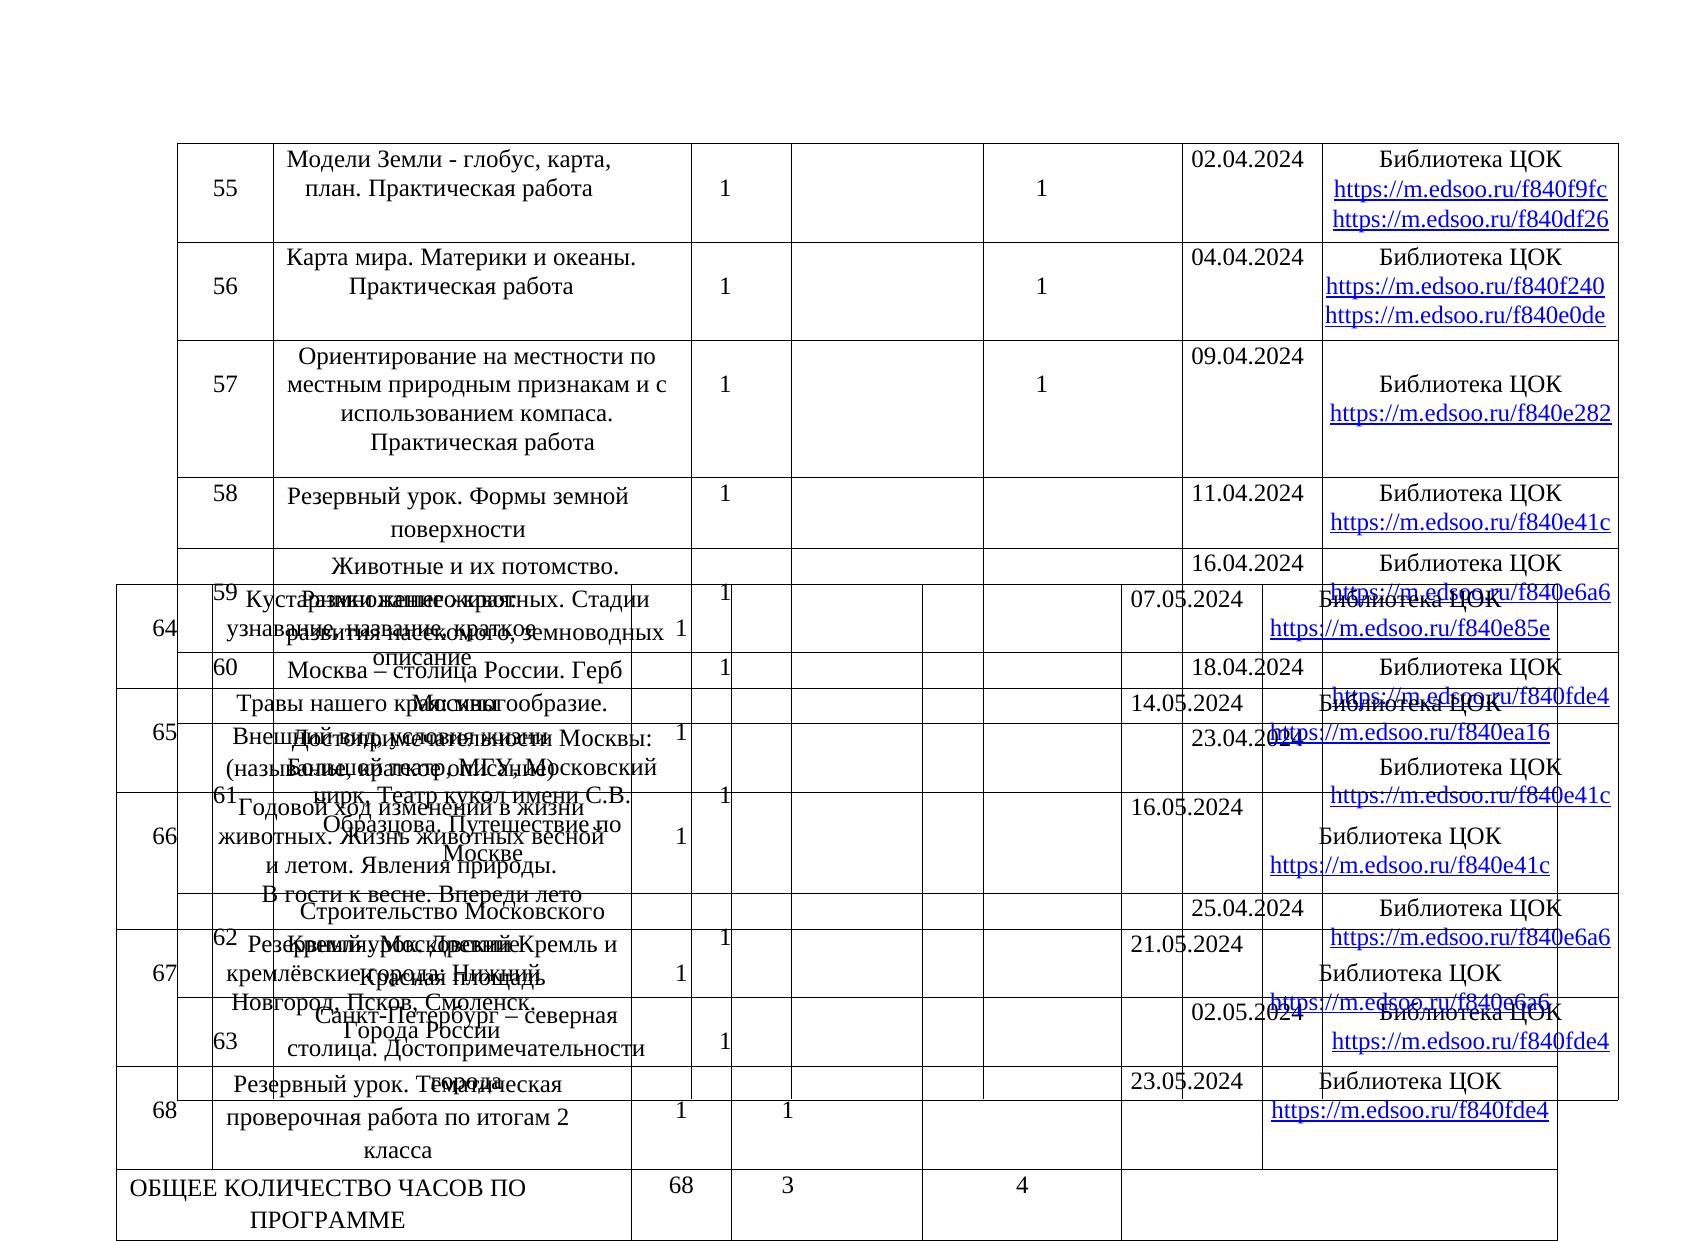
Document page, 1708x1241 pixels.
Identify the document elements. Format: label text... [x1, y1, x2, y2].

table_header 1 [632, 585, 731, 688]
table_cell 09.04.2024 [1183, 341, 1322, 477]
table_cell 68 [117, 1067, 212, 1169]
table_cell Библиотека ЦОК https://m.edsoo.ru/f840e282 [1323, 341, 1618, 477]
table_cell Ориентирование на местности по местным природным признакам и с использованием компаса. Практическая работа [274, 341, 691, 477]
table_cell Библиотека ЦОК https://m.edsoo.ru/f840f240 https://m.edsoo.ru/f840e0de [1323, 243, 1618, 340]
table_cell Библиотека ЦОК https://m.edsoo.ru/f840fde4 [1558, 998, 1618, 1099]
table_cell Библиотека ЦОК https://m.edsoo.ru/f840fde4 [1263, 1067, 1557, 1169]
table_cell [923, 930, 1121, 1066]
table_cell Резервный урок. Тематическая проверочная работа по итогам 2 класса [213, 1067, 631, 1169]
table_cell Резервный урок. Формы земной поверхности [274, 478, 691, 548]
table_cell [984, 549, 1182, 584]
table_cell 21.05.2024 [1122, 930, 1262, 1066]
table_header [923, 585, 1121, 688]
table_cell 58 [178, 478, 273, 548]
table_cell Библиотека ЦОК https://m.edsoo.ru/f840e6a6 [1323, 549, 1618, 652]
table_cell 1 [692, 478, 791, 548]
table_header Кустарники нашего края: узнавание, название, краткое описание [213, 585, 631, 688]
table_cell 14.05.2024 [1122, 689, 1262, 792]
table_cell Библиотека ЦОК https://m.edsoo.ru/f840fde4 [1558, 653, 1618, 723]
table_cell ОБЩЕЕ КОЛИЧЕСТВО ЧАСОВ ПО ПРОГРАММЕ [117, 1170, 631, 1240]
table_cell [923, 793, 1121, 929]
table_cell Резервный урок. Древние кремлёвские города: Нижний Новгород, Псков, Смоленск. Города России [213, 930, 631, 1066]
table_cell 1 [632, 1067, 731, 1169]
table_cell 1 [632, 689, 731, 792]
table_cell 65 [117, 689, 212, 792]
table_cell [923, 1067, 1121, 1169]
table_cell Библиотека ЦОК https://m.edsoo.ru/f840e6a6 [1558, 894, 1618, 997]
table_cell [792, 243, 983, 340]
table_header 02.04.2024 [1183, 144, 1322, 242]
table_cell [923, 689, 1121, 792]
table_cell 1 [692, 549, 791, 584]
table_cell Библиотека ЦОК https://m.edsoo.ru/f840ea16 [1263, 689, 1557, 792]
table_header 1 [692, 144, 791, 242]
table_cell [1122, 1170, 1557, 1240]
table_cell 04.04.2024 [1183, 243, 1322, 340]
table_header Модели Земли - глобус, карта, план. Практическая работа [274, 144, 691, 242]
table_header [792, 144, 983, 242]
table_cell 66 [117, 793, 212, 929]
table_header Библиотека ЦОК https://m.edsoo.ru/f840f9fc https://m.edsoo.ru/f840df26 [1323, 144, 1618, 242]
table_cell Библиотека ЦОК https://m.edsoo.ru/f840e6a6 [1263, 930, 1557, 1066]
table_cell 3 [732, 1170, 922, 1240]
table_cell Библиотека ЦОК https://m.edsoo.ru/f840e41c [1323, 478, 1618, 548]
table_cell Библиотека ЦОК https://m.edsoo.ru/f840e41c [1263, 793, 1557, 929]
table_cell 11.04.2024 [1183, 478, 1322, 548]
table_cell 1 [732, 1067, 922, 1169]
table_cell 1 [632, 793, 731, 929]
table_cell 1 [984, 243, 1182, 340]
table_cell 4 [923, 1170, 1121, 1240]
table_cell 16.05.2024 [1122, 793, 1262, 929]
table_cell 59 [178, 549, 273, 584]
table_cell 1 [984, 341, 1182, 477]
table_header 1 [984, 144, 1182, 242]
table_cell Травы нашего края: многообразие. Внешний вид, условия жизни (называние, краткое описание) [213, 689, 631, 792]
table_header 07.05.2024 [1122, 585, 1262, 688]
table_cell [792, 478, 983, 548]
table_cell Животные и их потомство. Размножение животных. Стадии развития насекомого, земноводных [274, 549, 691, 584]
table_cell [732, 930, 922, 1066]
table_header 64 [117, 585, 212, 688]
table_cell Карта мира. Материки и океаны. Практическая работа [274, 243, 691, 340]
table_cell 56 [178, 243, 273, 340]
table_cell [732, 793, 922, 929]
table_cell 1 [632, 930, 731, 1066]
table_cell 1 [692, 341, 791, 477]
table_cell 57 [178, 341, 273, 477]
table_header 55 [178, 144, 273, 242]
table_cell 23.05.2024 [1122, 1067, 1262, 1169]
table_cell Библиотека ЦОК https://m.edsoo.ru/f840e41c [1558, 724, 1618, 893]
table_cell 1 [692, 243, 791, 340]
table_cell 16.04.2024 [1183, 549, 1322, 584]
table_cell [984, 478, 1182, 548]
table_header [732, 585, 922, 688]
table_cell [792, 549, 983, 584]
table_cell [732, 689, 922, 792]
table_cell 68 [632, 1170, 731, 1240]
table_cell [792, 341, 983, 477]
table_header Библиотека ЦОК https://m.edsoo.ru/f840e85e [1263, 585, 1557, 688]
table_cell 67 [117, 930, 212, 1066]
table_cell Годовой ход изменений в жизни животных. Жизнь животных весной и летом. Явления природы. В гости к весне. Впереди лето [213, 793, 631, 929]
